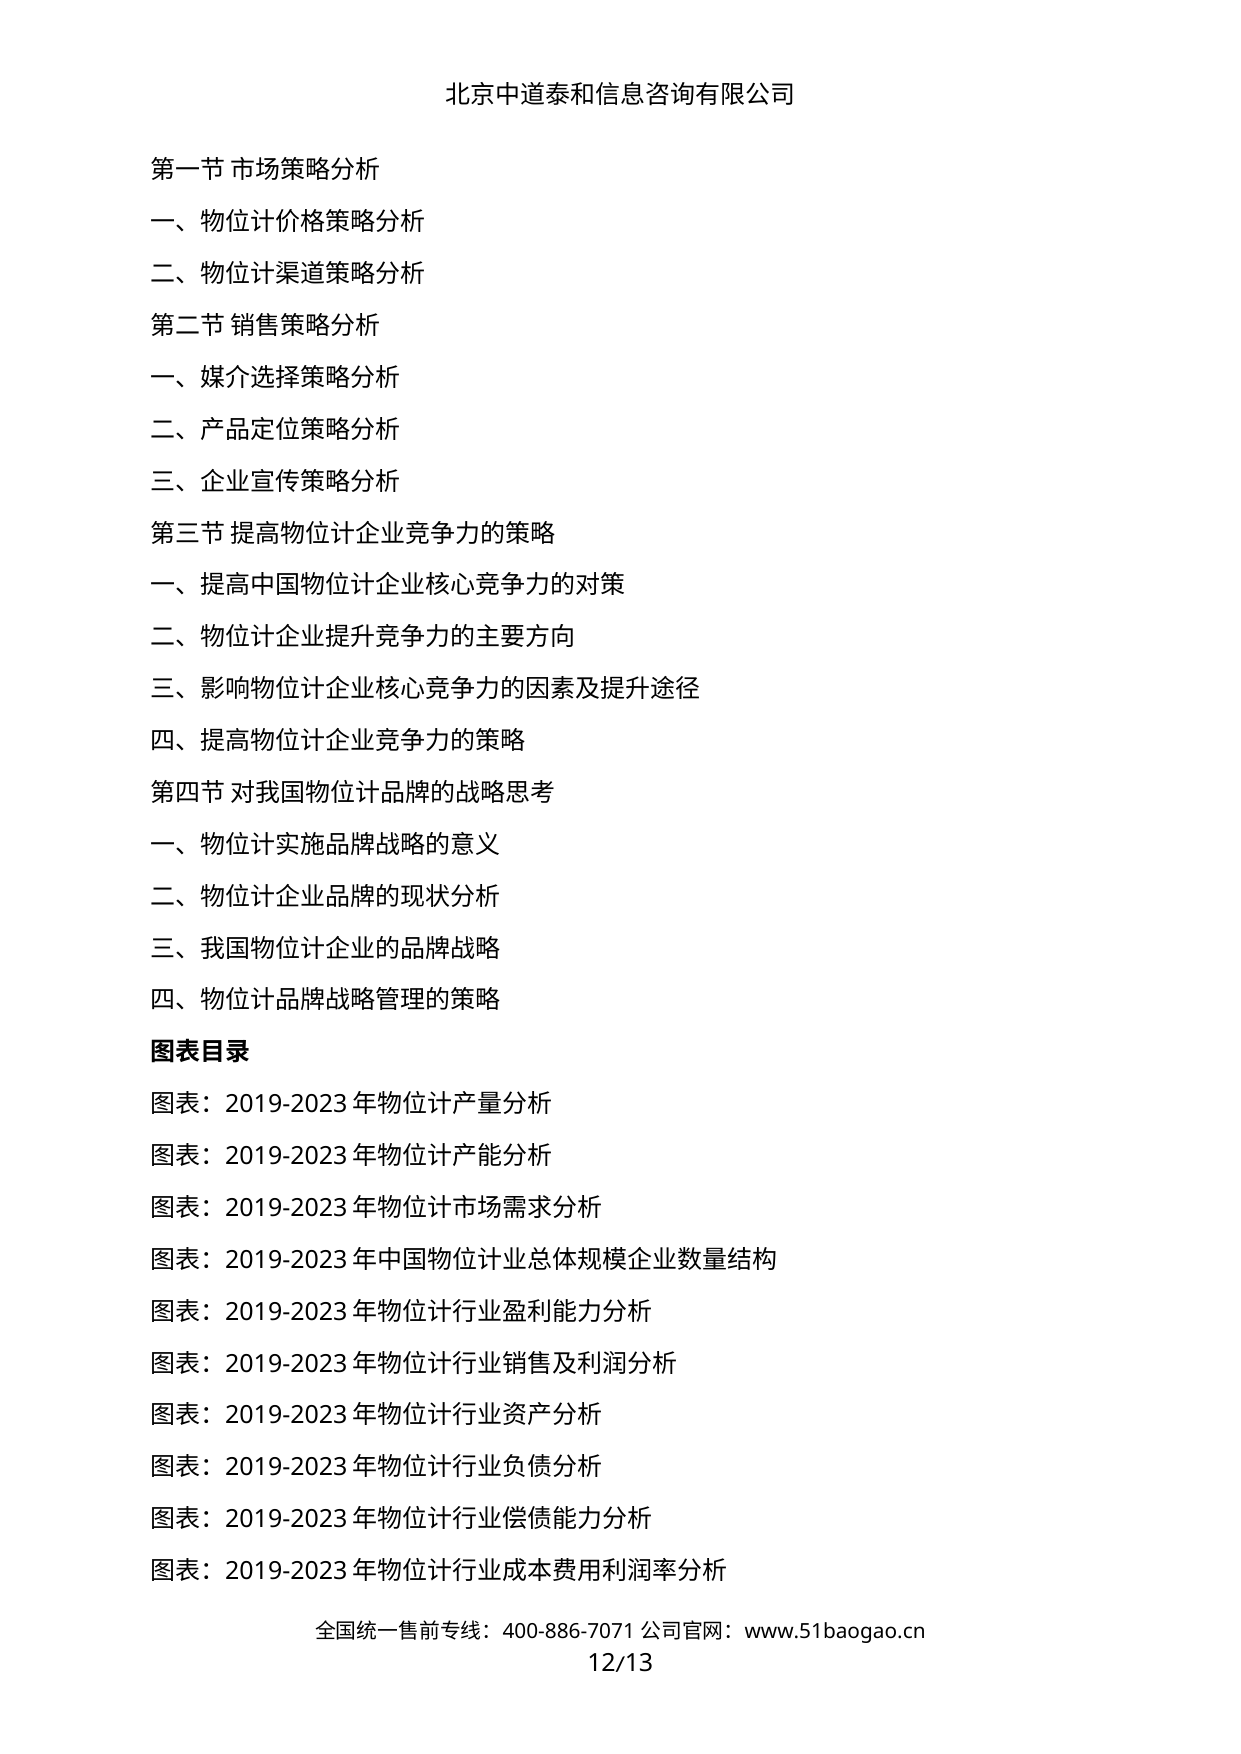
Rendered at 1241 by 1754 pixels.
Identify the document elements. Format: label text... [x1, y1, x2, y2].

text 三、我国物位计企业的品牌战略 [150, 928, 1090, 964]
text 三、企业宣传策略分析 [150, 461, 1090, 497]
text 一、提高中国物位计企业核心竞争力的对策 [150, 565, 1090, 601]
text 图表：2019-2023年物位计市场需求分析 [150, 1187, 1090, 1224]
text 第三节 提高物位计企业竞争力的策略 [150, 513, 1090, 549]
text 图表：2019-2023年物位计产能分析 [150, 1136, 1090, 1172]
text 图表：2019-2023年物位计行业盈利能力分析 [150, 1291, 1090, 1327]
text 图表：2019-2023年物位计行业销售及利润分析 [150, 1343, 1090, 1379]
text 第二节 销售策略分析 [150, 306, 1090, 342]
text 第四节 对我国物位计品牌的战略思考 [150, 772, 1090, 809]
text 二、物位计企业品牌的现状分析 [150, 876, 1090, 912]
text 第一节 市场策略分析 [150, 150, 1090, 186]
text 图表：2019-2023年中国物位计业总体规模企业数量结构 [150, 1239, 1090, 1276]
text 一、媒介选择策略分析 [150, 357, 1090, 394]
text 一、物位计实施品牌战略的意义 [150, 824, 1090, 861]
text 三、影响物位计企业核心竞争力的因素及提升途径 [150, 669, 1090, 705]
text 二、产品定位策略分析 [150, 409, 1090, 446]
text 图表：2019-2023年物位计行业成本费用利润率分析 [150, 1551, 1090, 1587]
text 二、物位计企业提升竞争力的主要方向 [150, 617, 1090, 653]
text 四、提高物位计企业竞争力的策略 [150, 721, 1090, 757]
text 二、物位计渠道策略分析 [150, 254, 1090, 290]
text 图表：2019-2023年物位计行业资产分析 [150, 1395, 1090, 1431]
text 图表：2019-2023年物位计行业负债分析 [150, 1447, 1090, 1483]
text 四、物位计品牌战略管理的策略 [150, 980, 1090, 1016]
text 图表：2019-2023年物位计行业偿债能力分析 [150, 1499, 1090, 1535]
text 图表目录 [150, 1032, 1090, 1068]
text 图表：2019-2023年物位计产量分析 [150, 1084, 1090, 1120]
text 一、物位计价格策略分析 [150, 202, 1090, 238]
